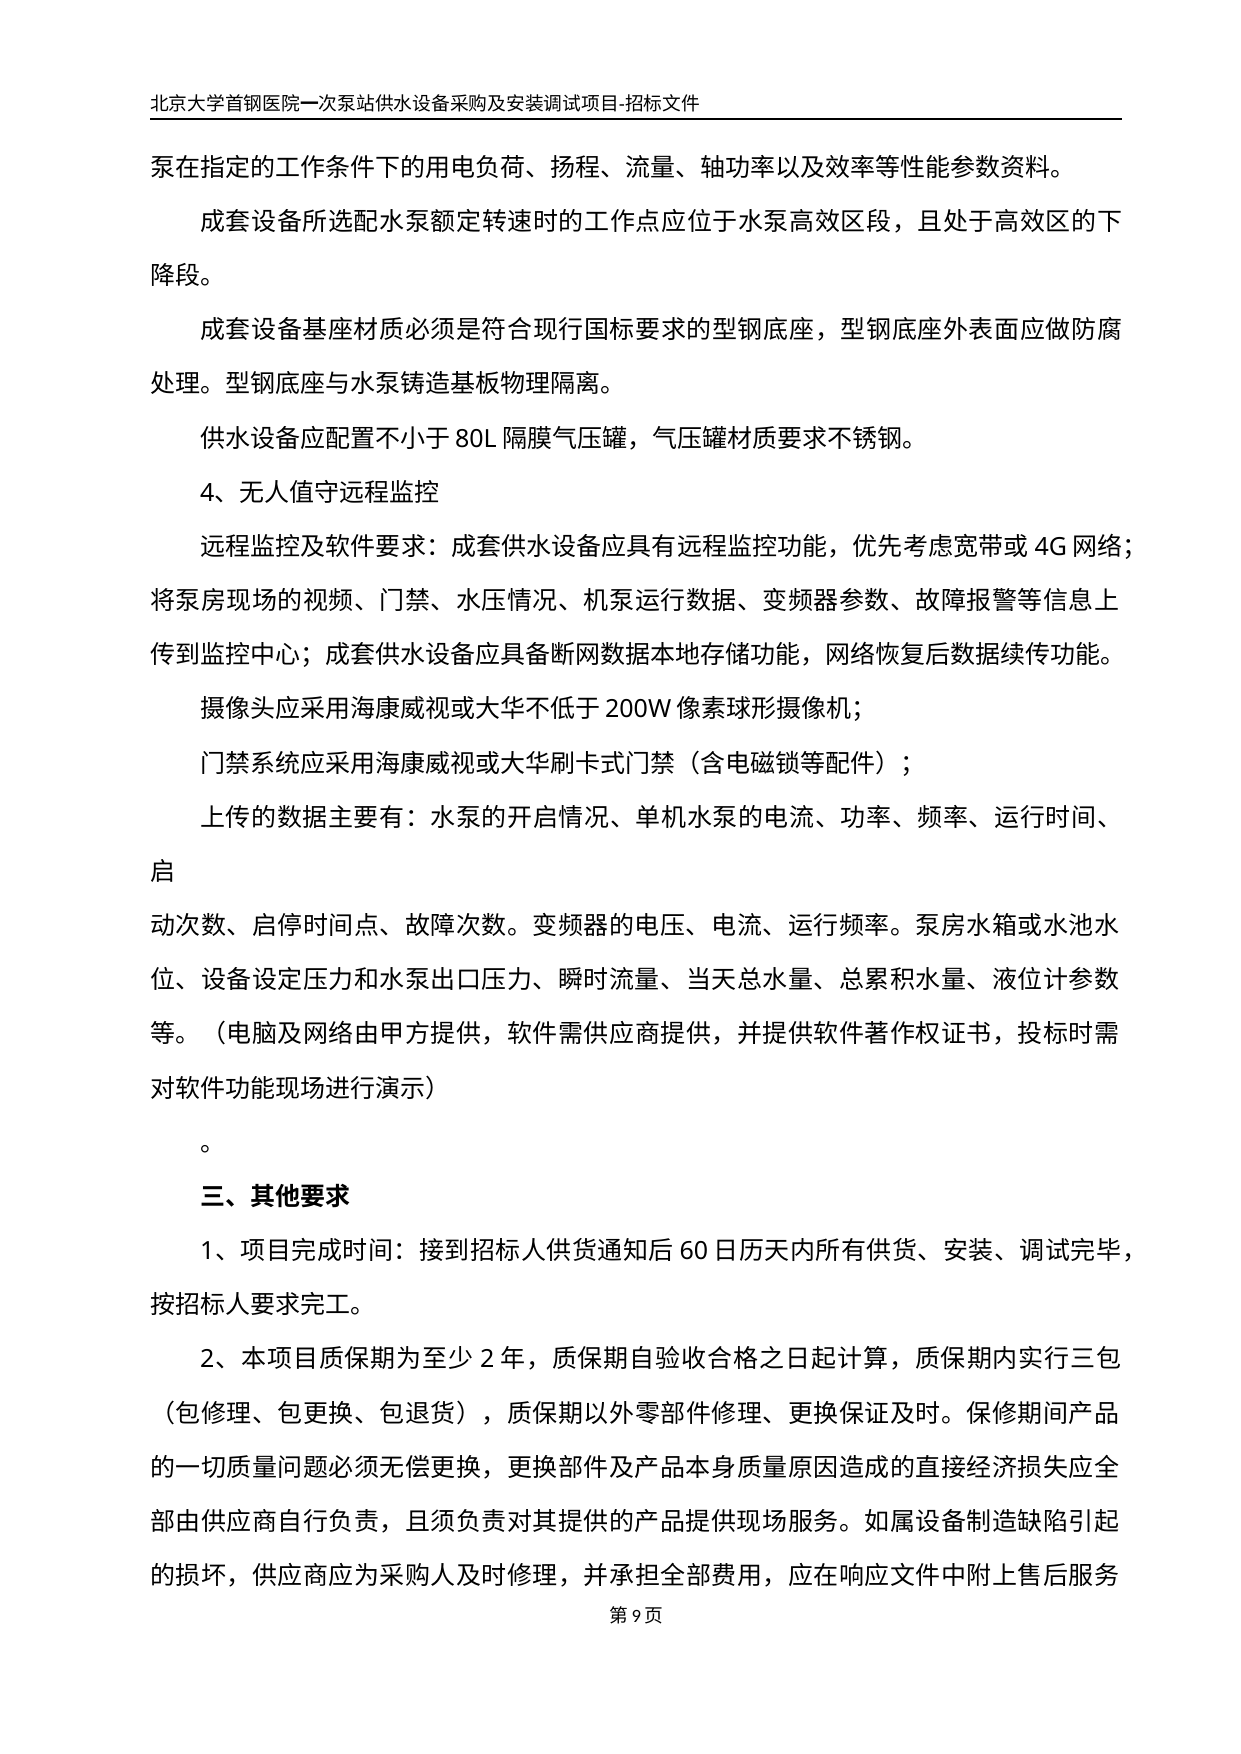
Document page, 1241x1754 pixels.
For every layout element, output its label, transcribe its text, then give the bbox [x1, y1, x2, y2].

text 远程监控及软件要求：成套供水设备应具有远程监控功能，优先考虑宽带或4G网络；将泵房现场的视频、门禁、水压情况、机泵运行数据、变频器参数、故障报警等信息上传到监控中心；成套供水设备应具备断网数据本地存储功能，网络恢复后数据续传功能。 [150, 512, 1122, 674]
text 三、其他要求 [150, 1162, 1122, 1216]
text 。 [150, 1108, 1122, 1162]
text 1、项目完成时间：接到招标人供货通知后60日历天内所有供货、安装、调试完毕，按招标人要求完工。 [150, 1216, 1122, 1324]
text 门禁系统应采用海康威视或大华刷卡式门禁（含电磁锁等配件）； [150, 729, 1122, 783]
text 成套设备基座材质必须是符合现行国标要求的型钢底座，型钢底座外表面应做防腐处理。型钢底座与水泵铸造基板物理隔离。 [150, 295, 1122, 404]
text 动次数、启停时间点、故障次数。变频器的电压、电流、运行频率。泵房水箱或水池水位、设备设定压力和水泵出口压力、瞬时流量、当天总水量、总累积水量、液位计参数等。（电脑及网络由甲方提供，软件需供应商提供，并提供软件著作权证书，投标时需对软件功能现场进行演示） [150, 891, 1122, 1108]
text 4、无人值守远程监控 [150, 458, 1122, 512]
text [150, 1324, 1122, 1595]
text 摄像头应采用海康威视或大华不低于200W像素球形摄像机； [150, 674, 1122, 729]
text 上传的数据主要有：水泵的开启情况、单机水泵的电流、功率、频率、运行时间、启 [150, 783, 1122, 891]
text 成套设备所选配水泵额定转速时的工作点应位于水泵高效区段，且处于高效区的下降段。 [150, 187, 1122, 295]
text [150, 133, 1122, 187]
text 供水设备应配置不小于80L隔膜气压罐，气压罐材质要求不锈钢。 [150, 404, 1122, 458]
